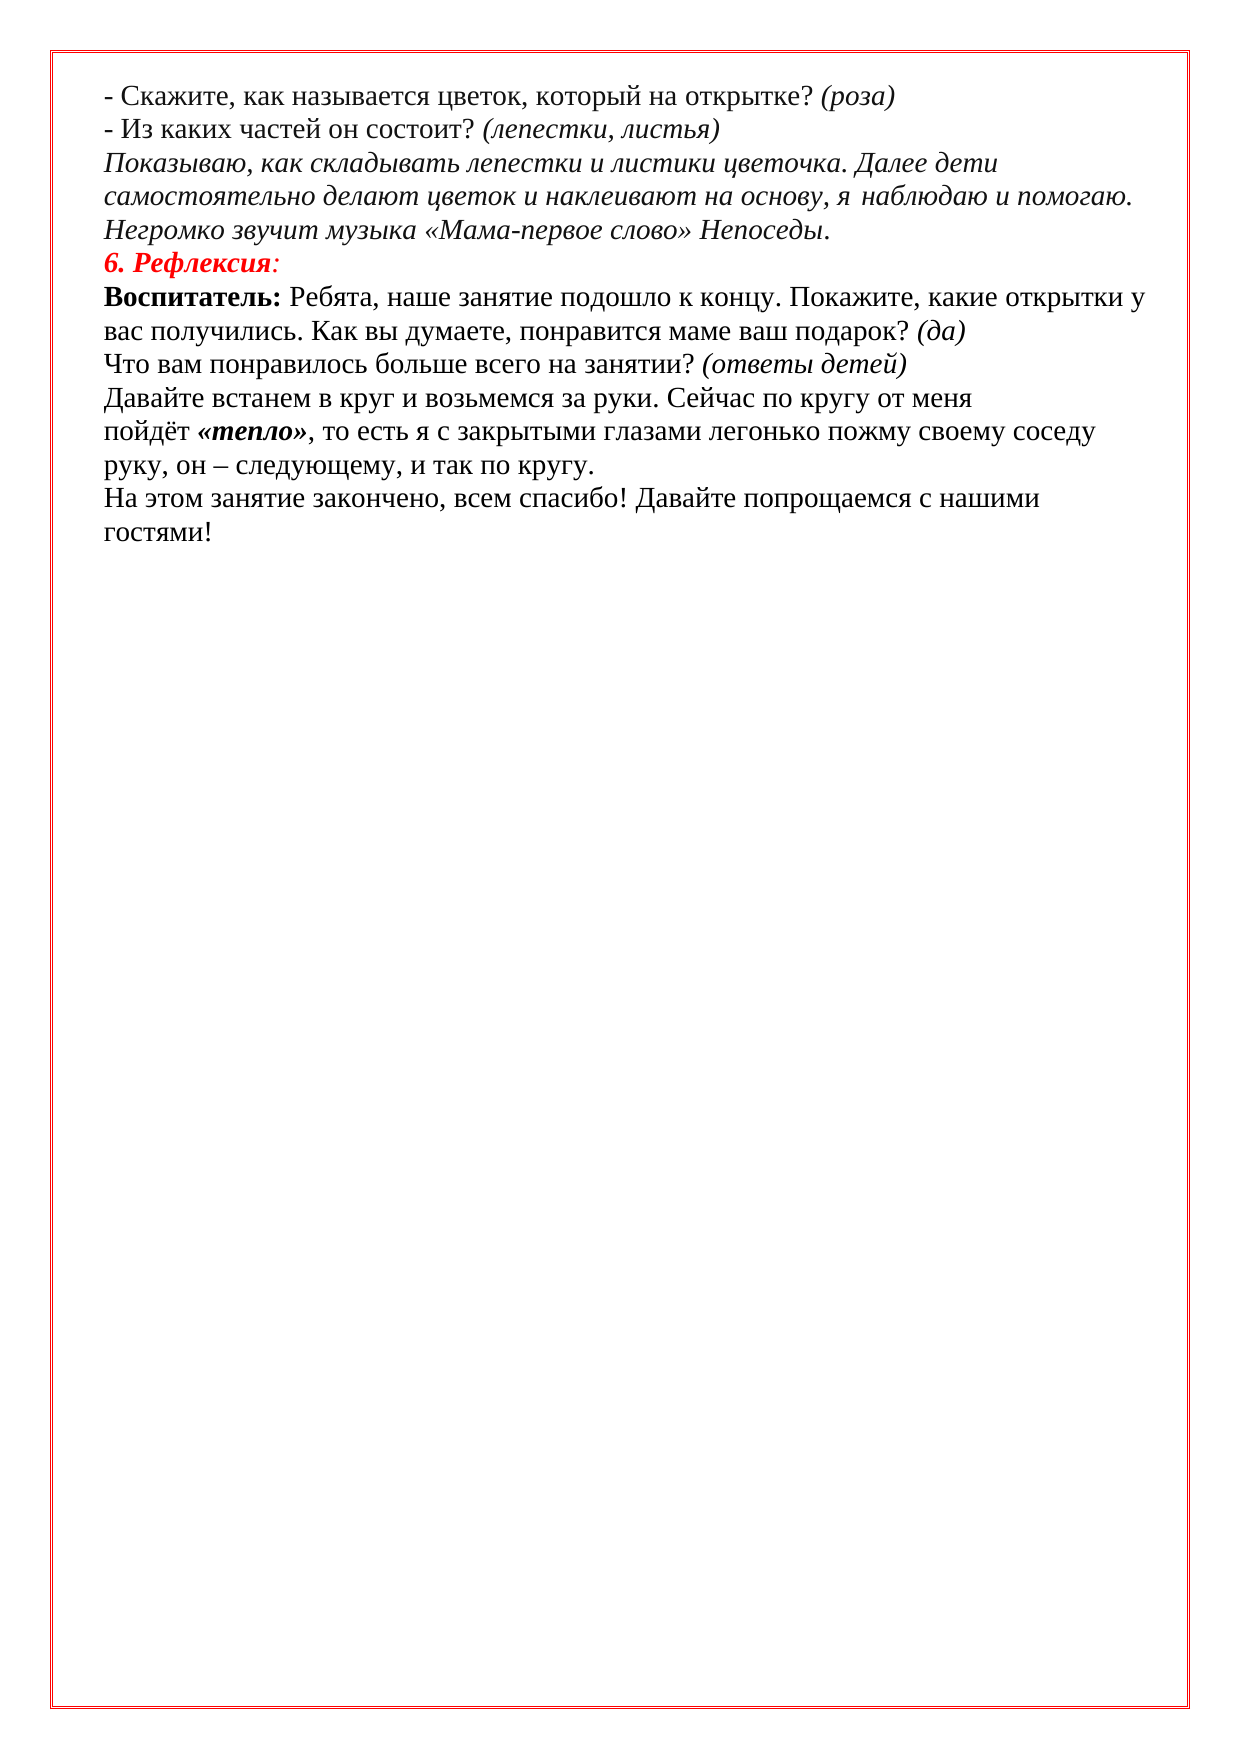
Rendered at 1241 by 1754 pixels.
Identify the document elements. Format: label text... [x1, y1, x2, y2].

text - Из каких частей он состоит? (лепестки, листья) [103, 111, 1152, 145]
text 6. Рефлексия: [103, 246, 1152, 279]
text Показываю, как складывать лепестки и листики цветочка. Далее дети самостоятельно делают цветок и наклеивают на основу, я наблюдаю и помогаю. Негромко звучит музыка «Мама-первое слово» Непоседы. [103, 145, 1152, 246]
text Что вам понравилось больше всего на занятии? (ответы детей) [103, 346, 1152, 380]
text - Скажите, как называется цветок, который на открытке? (роза) [103, 78, 1152, 111]
text Давайте встанем в круг и возьмемся за руки. Сейчас по кругу от меня пойдёт «тепло», то есть я с закрытыми глазами легонько пожму своему соседу руку, он – следующему, и так по кругу. [103, 380, 1152, 480]
text Воспитатель: Ребята, наше занятие подошло к концу. Покажите, какие открытки у вас получились. Как вы думаете, понравится маме ваш подарок? (да) [103, 279, 1152, 346]
text На этом занятие закончено, всем спасибо! Давайте попрощаемся с нашими гостями! [103, 480, 1152, 547]
